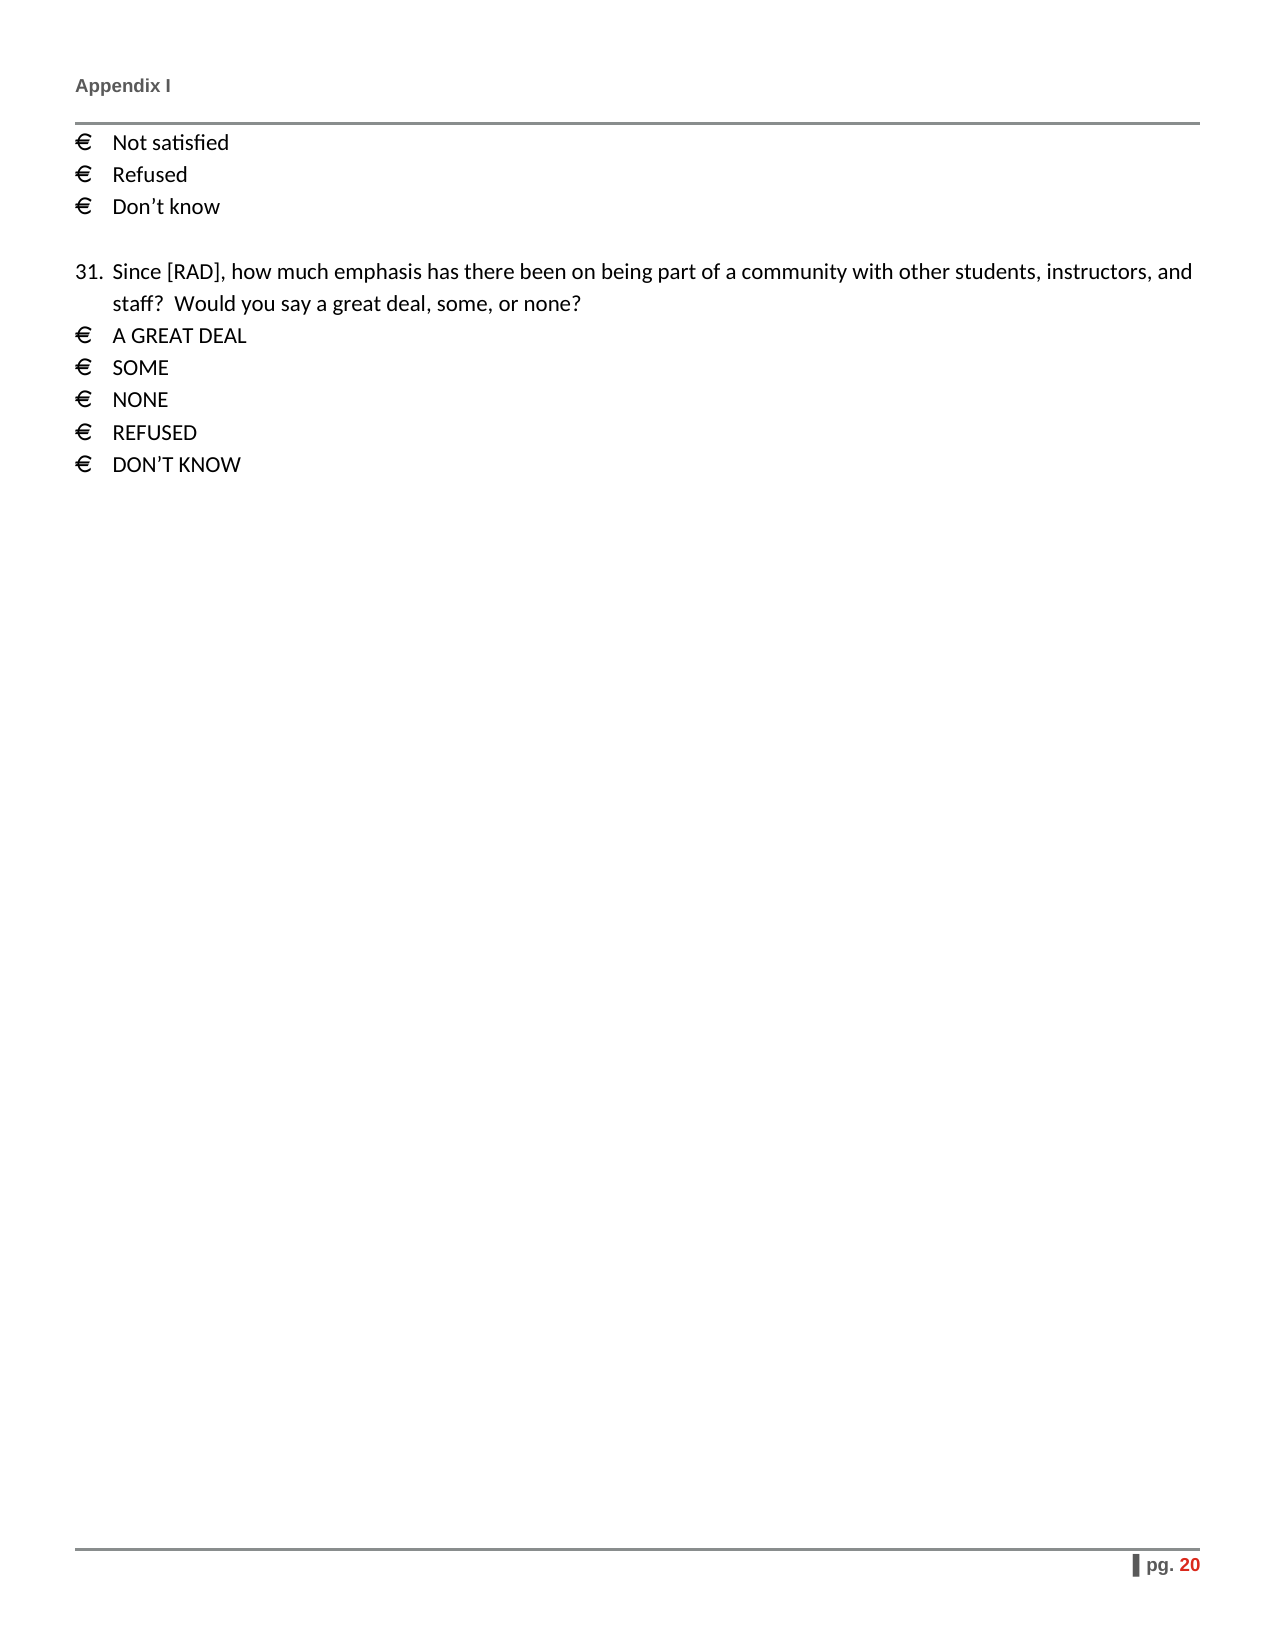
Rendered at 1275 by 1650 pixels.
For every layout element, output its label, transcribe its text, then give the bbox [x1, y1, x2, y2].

list Refused [75, 160, 1200, 188]
list Not satisfied [75, 128, 1200, 156]
list A GREAT DEAL [75, 321, 1200, 349]
list Don’t know [75, 192, 1200, 220]
list SOME [75, 353, 1200, 381]
list Since [RAD], how much emphasis has there been on being part of a community with other students, instructors, and staff? Would you say a great deal, some, or none? [75, 257, 1200, 317]
list REFUSED [75, 418, 1200, 446]
list NONE [75, 386, 1200, 413]
list DON’T KNOW [75, 450, 1200, 478]
